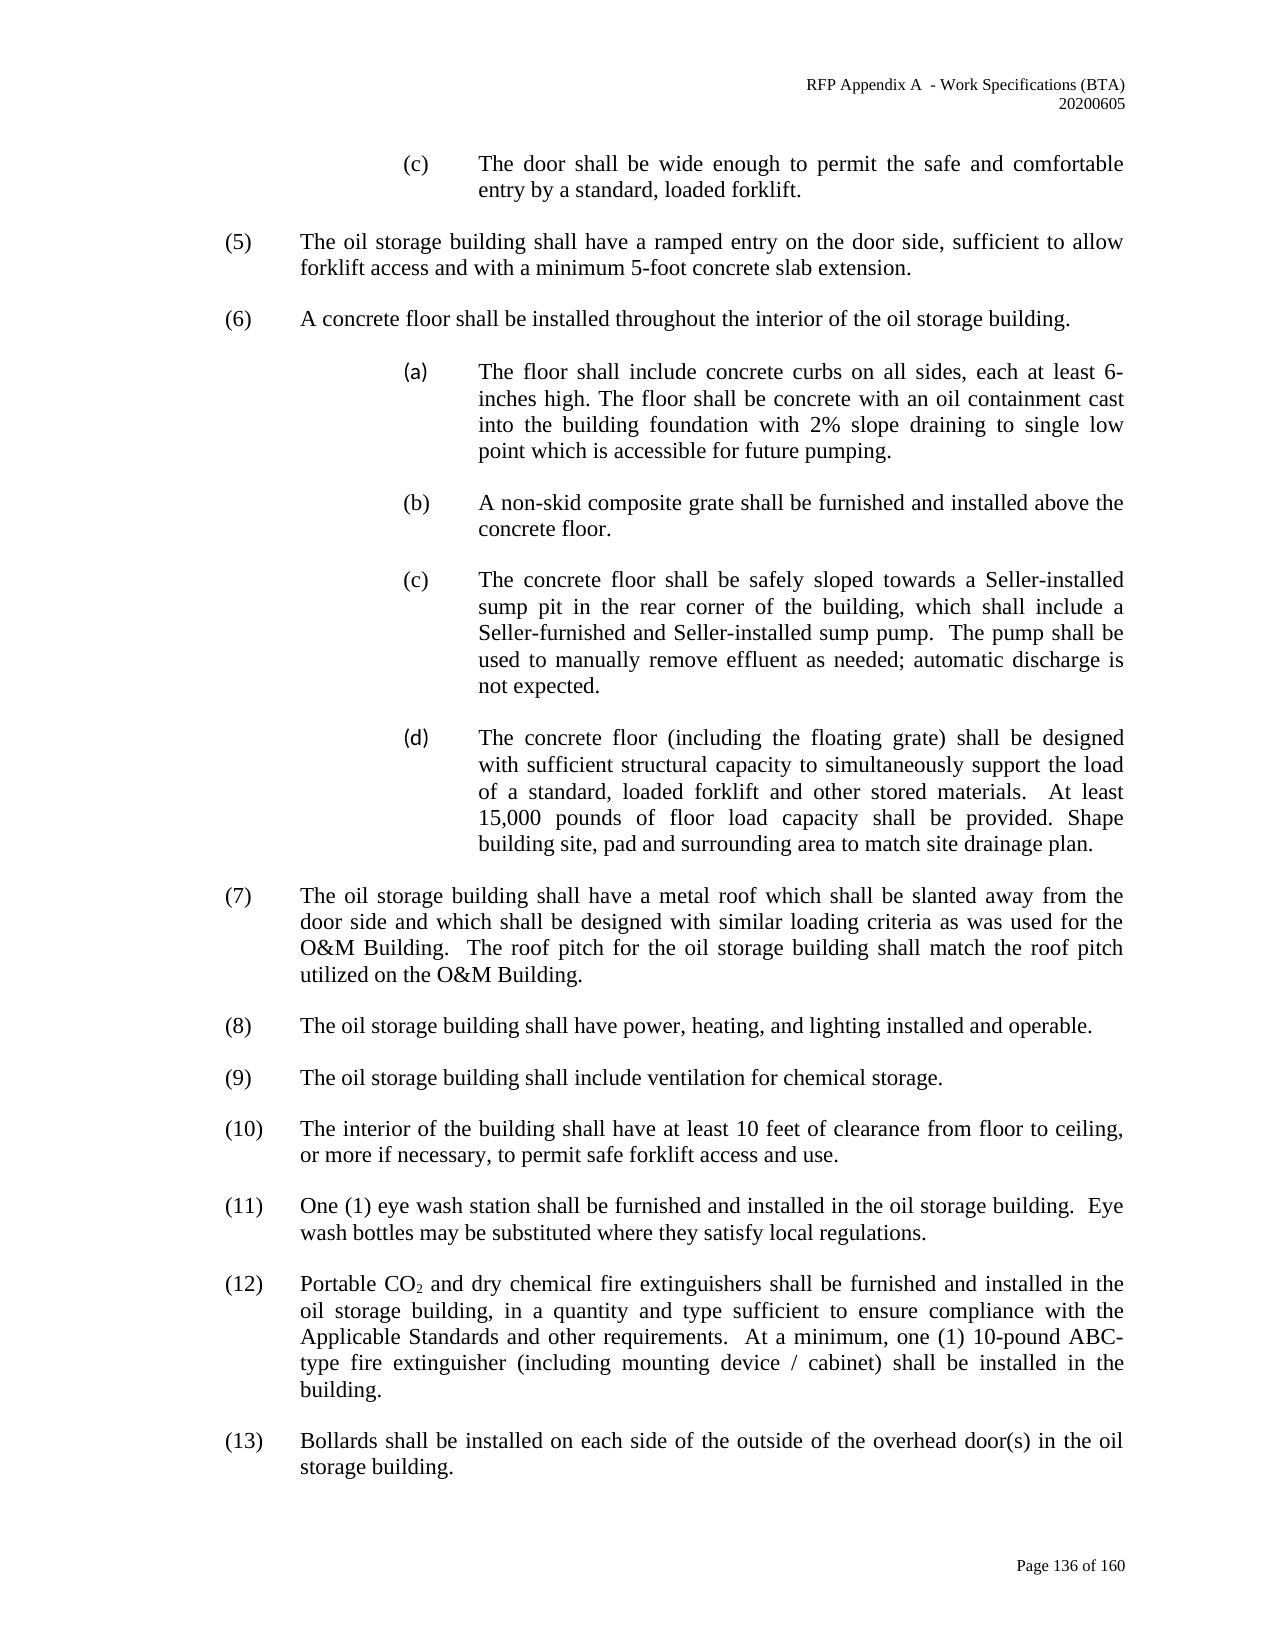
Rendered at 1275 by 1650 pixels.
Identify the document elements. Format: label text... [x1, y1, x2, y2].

subtitle The concrete floor (including the floating grate) shall be designed with sufficient structural capacity to simultaneously support the load of a standard, loaded forklift and other stored materials. At least 15,000 pounds of floor load capacity shall be provided. Shape building site, pad and surrounding area to match site drainage plan. [403, 723, 1125, 857]
subtitle The door shall be wide enough to permit the safe and comfortable entry by a standard, loaded forklift. [403, 150, 1125, 203]
subtitle The floor shall include concrete curbs on all sides, each at least 6-inches high. The floor shall be concrete with an oil containment cast into the building foundation with 2% slope draining to single low point which is accessible for future pumping. [403, 357, 1125, 464]
subtitle The interior of the building shall have at least 10 feet of clearance from floor to ceiling, or more if necessary, to permit safe forklift access and use. [225, 1115, 1125, 1168]
subtitle The oil storage building shall have a ramped entry on the door side, sufficient to allow forklift access and with a minimum 5-foot concrete slab extension. [225, 228, 1125, 280]
subtitle A non-skid composite grate shall be furnished and installed above the concrete floor. [403, 489, 1125, 542]
subtitle Bollards shall be installed on each side of the outside of the overhead door(s) in the oil storage building. [225, 1427, 1125, 1480]
subtitle One (1) eye wash station shall be furnished and installed in the oil storage building. Eye wash bottles may be substituted where they satisfy local regulations. [225, 1193, 1125, 1245]
subtitle Portable CO2 and dry chemical fire extinguishers shall be furnished and installed in the oil storage building, in a quantity and type sufficient to ensure compliance with the Applicable Standards and other requirements. At a minimum, one (1) 10-pound ABC-type fire extinguisher (including mounting device / cabinet) shall be installed in the building. [225, 1270, 1125, 1402]
subtitle The oil storage building shall include ventilation for chemical storage. [225, 1063, 1125, 1090]
subtitle The concrete floor shall be safely sloped towards a Seller-installed sump pit in the rear corner of the building, which shall include a Seller-furnished and Seller-installed sump pump. The pump shall be used to manually remove effluent as needed; automatic discharge is not expected. [403, 567, 1125, 698]
subtitle The oil storage building shall have a metal roof which shall be slanted away from the door side and which shall be designed with similar loading criteria as was used for the O&M Building. The roof pitch for the oil storage building shall match the roof pitch utilized on the O&M Building. [225, 882, 1125, 987]
subtitle A concrete floor shall be installed throughout the interior of the oil storage building. [225, 305, 1125, 332]
subtitle The oil storage building shall have power, heating, and lighting installed and operable. [225, 1012, 1125, 1038]
